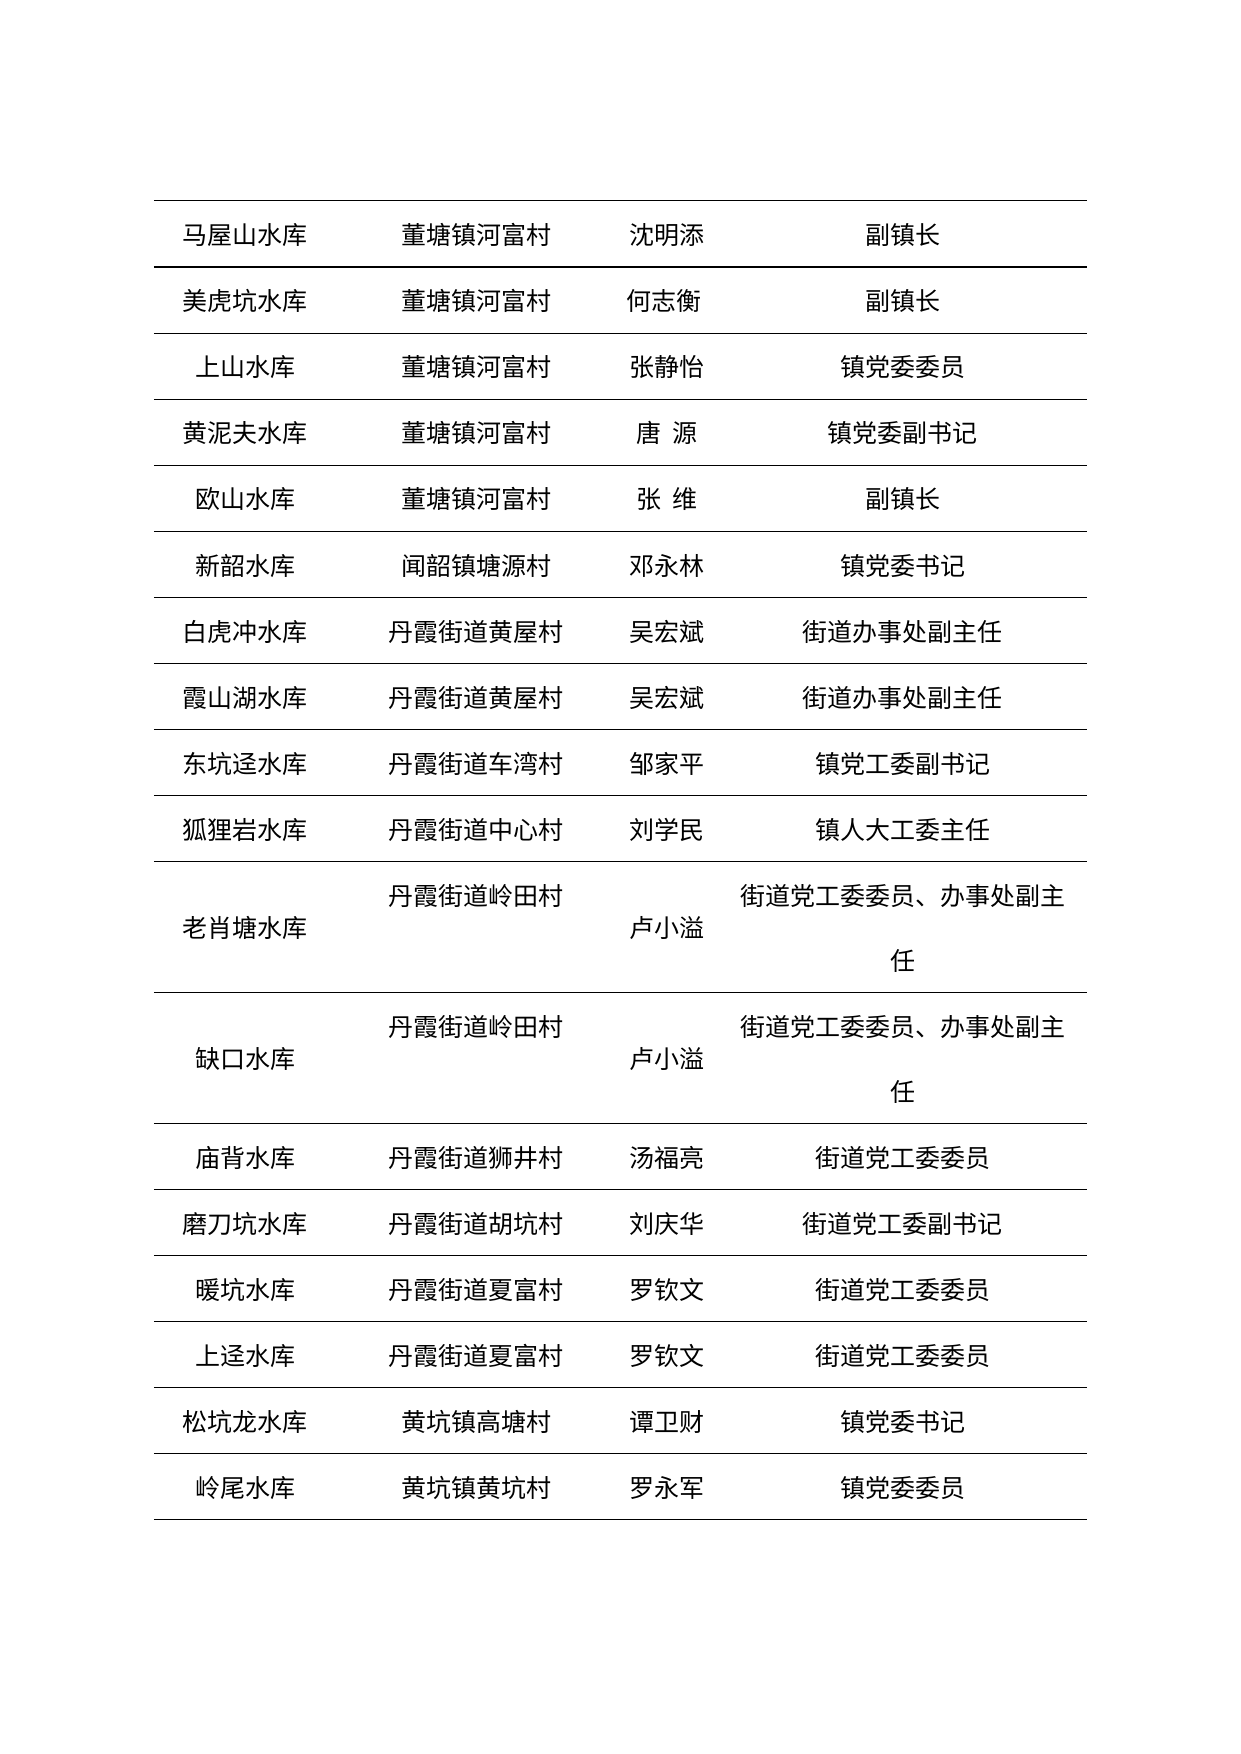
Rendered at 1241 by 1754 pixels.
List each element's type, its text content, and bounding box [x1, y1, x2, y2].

table_cell 罗永军 [615, 1454, 719, 1519]
table_cell 刘学民 [615, 796, 719, 861]
table_cell 街道党工委委员、办事处副主任 [719, 993, 1087, 1123]
table_cell 丹霞街道黄屋村 [336, 664, 615, 729]
table_cell 董塘镇河富村 [336, 334, 615, 398]
table_cell 岭尾水库 [154, 1454, 336, 1519]
table_cell 张静怡 [615, 334, 719, 398]
table_cell 邹家平 [615, 730, 719, 795]
table_cell 谭卫财 [615, 1388, 719, 1453]
table_cell 镇人大工委主任 [719, 796, 1087, 861]
table_cell 丹霞街道岭田村 [336, 862, 615, 992]
table_cell 丹霞街道车湾村 [336, 730, 615, 795]
table_cell 美虎坑水库 [154, 268, 336, 332]
table_cell 罗钦文 [615, 1322, 719, 1387]
table_cell 上迳水库 [154, 1322, 336, 1387]
table_cell 副镇长 [719, 268, 1087, 332]
table_cell 丹霞街道黄屋村 [336, 598, 615, 663]
table_cell 镇党委副书记 [719, 400, 1087, 464]
table_cell 何志衡 [615, 268, 719, 332]
table_cell 白虎冲水库 [154, 598, 336, 663]
table_cell 罗钦文 [615, 1256, 719, 1321]
table_cell 丹霞街道岭田村 [336, 993, 615, 1123]
table_cell 丹霞街道胡坑村 [336, 1190, 615, 1255]
table_cell 沈明添 [615, 201, 719, 266]
table_cell 东坑迳水库 [154, 730, 336, 795]
table_cell 马屋山水库 [154, 201, 336, 266]
table_cell 缺口水库 [154, 993, 336, 1123]
table_cell 汤福亮 [615, 1124, 719, 1189]
table_cell 街道党工委副书记 [719, 1190, 1087, 1255]
table_cell 镇党工委副书记 [719, 730, 1087, 795]
table_cell 唐 源 [615, 400, 719, 464]
table_cell 黄泥夫水库 [154, 400, 336, 464]
table_cell 邓永林 [615, 532, 719, 597]
table_cell 丹霞街道夏富村 [336, 1256, 615, 1321]
table_cell 松坑龙水库 [154, 1388, 336, 1453]
table_cell 丹霞街道狮井村 [336, 1124, 615, 1189]
table_cell 暖坑水库 [154, 1256, 336, 1321]
table_cell 磨刀坑水库 [154, 1190, 336, 1255]
table_cell 街道党工委委员 [719, 1322, 1087, 1387]
table_cell 老肖塘水库 [154, 862, 336, 992]
table_cell 吴宏斌 [615, 598, 719, 663]
table_cell 街道党工委委员、办事处副主任 [719, 862, 1087, 992]
table_cell 欧山水库 [154, 466, 336, 531]
table_cell 董塘镇河富村 [336, 400, 615, 464]
table_cell 狐狸岩水库 [154, 796, 336, 861]
table_cell 镇党委书记 [719, 532, 1087, 597]
table_cell 董塘镇河富村 [336, 268, 615, 332]
table_cell 卢小溢 [615, 993, 719, 1123]
table_cell 董塘镇河富村 [336, 201, 615, 266]
table_cell 镇党委书记 [719, 1388, 1087, 1453]
table_cell 副镇长 [719, 466, 1087, 531]
table_cell 黄坑镇高塘村 [336, 1388, 615, 1453]
table_cell 丹霞街道夏富村 [336, 1322, 615, 1387]
table_cell 刘庆华 [615, 1190, 719, 1255]
table_cell 上山水库 [154, 334, 336, 398]
table_cell 新韶水库 [154, 532, 336, 597]
table_cell 黄坑镇黄坑村 [336, 1454, 615, 1519]
table_cell 街道党工委委员 [719, 1256, 1087, 1321]
table_cell 街道党工委委员 [719, 1124, 1087, 1189]
table_cell 街道办事处副主任 [719, 664, 1087, 729]
table_cell 街道办事处副主任 [719, 598, 1087, 663]
table_cell 吴宏斌 [615, 664, 719, 729]
table_cell 卢小溢 [615, 862, 719, 992]
table_cell 镇党委委员 [719, 1454, 1087, 1519]
table_cell 董塘镇河富村 [336, 466, 615, 531]
table_cell 闻韶镇塘源村 [336, 532, 615, 597]
table_cell 张 维 [615, 466, 719, 531]
table_cell 镇党委委员 [719, 334, 1087, 398]
table_cell 庙背水库 [154, 1124, 336, 1189]
table_cell 丹霞街道中心村 [336, 796, 615, 861]
table_cell 霞山湖水库 [154, 664, 336, 729]
table_cell 副镇长 [719, 201, 1087, 266]
